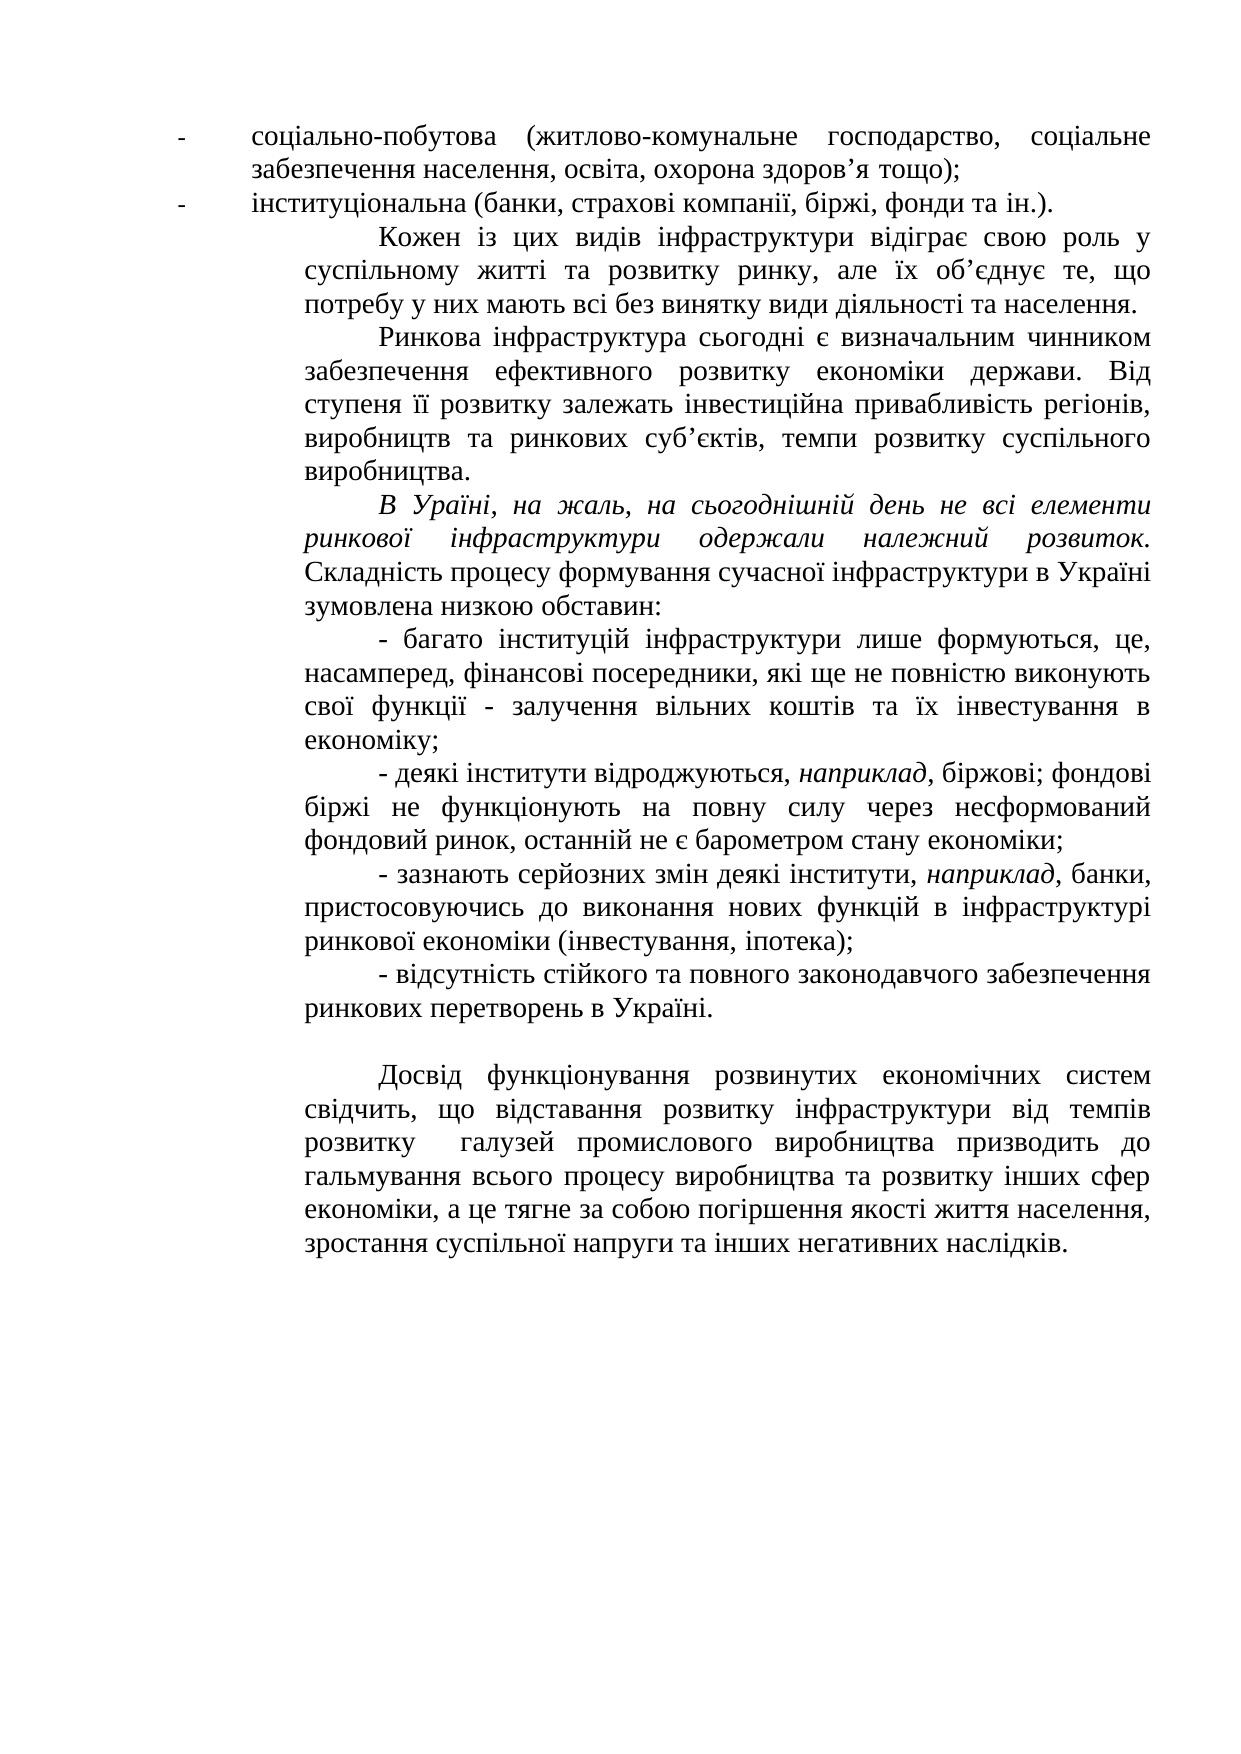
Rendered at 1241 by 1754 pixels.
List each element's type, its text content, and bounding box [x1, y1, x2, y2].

text Ринкова інфраструктура сьогодні є визначальним чинником забезпечення ефективного розвитку економіки держави. Від ступеня її розвитку залежать інвестиційна привабливість регіонів, виробництв та ринкових суб’єктів, темпи розвитку суспільного виробництва. [304, 319, 1152, 487]
list інституціональна (банки, страхові компанії, біржі, фонди та ін.). [177, 185, 1152, 219]
text - зазнають серйозних змін деякі інститути, наприклад, банки, пристосовуючись до виконання нових функцій в інфраструктурі ринкової економіки (інвестування, іпотека); [304, 856, 1152, 957]
text - деякі інститути відроджуються, наприклад, біржові; фондові біржі не функціонують на повну силу через несформований фондовий ринок, останній не є барометром стану економіки; [304, 755, 1152, 856]
text Досвід функціонування розвинутих економічних систем свідчить, що відставання розвитку інфраструктури від темпів розвитку галузей промислового виробництва призводить до гальмування всього процесу виробництва та розвитку інших сфер економіки, а це тягне за собою погіршення якості життя населення, зростання суспільної напруги та інших негативних наслідків. [304, 1057, 1152, 1258]
list соціально-побутова (житлово-комунальне господарство, соціальне забезпечення населення, освіта, охорона здоров’я тощо); [177, 118, 1152, 185]
text Кожен із цих видів інфраструктури відіграє свою роль у суспільному житті та розвитку ринку, але їх об’єднує те, що потребу у них мають всі без винятку види діяльності та населення. [304, 219, 1152, 319]
text - відсутність стійкого та повного законодавчого забезпечення ринкових перетворень в Україні. [304, 957, 1152, 1024]
text - багато інституцій інфраструктури лише формуються, це, насамперед, фінансові посередники, які ще не повністю виконують свої функції - залучення вільних коштів та їх інвестування в економіку; [304, 621, 1152, 755]
text В Ураїні, на жаль, на сьогоднішній день не всі елементи ринкової інфраструктури одержали належний розвиток. Складність процесу формування сучасної інфраструктури в Україні зумовлена низкою обставин: [304, 487, 1152, 621]
